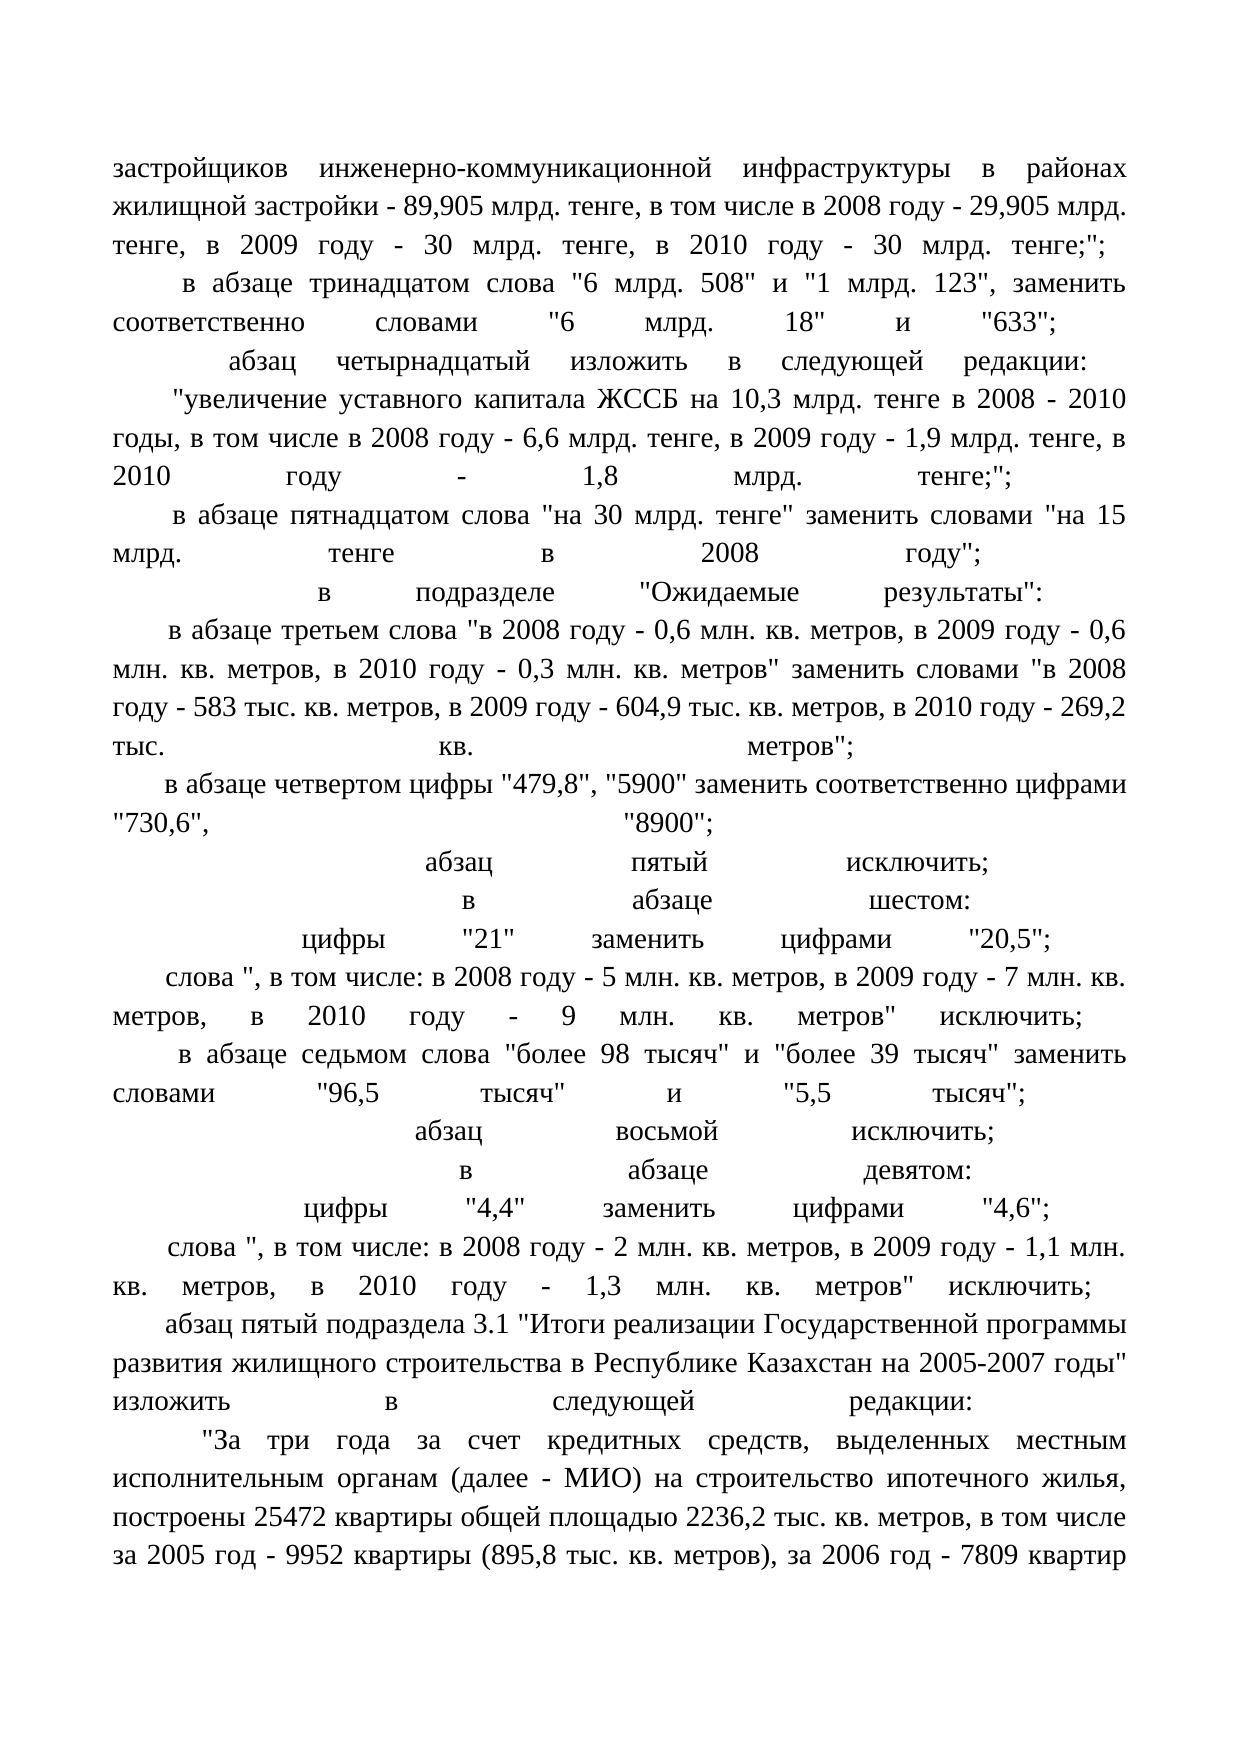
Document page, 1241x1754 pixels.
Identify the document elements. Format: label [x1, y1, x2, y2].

text [112, 150, 1128, 1571]
